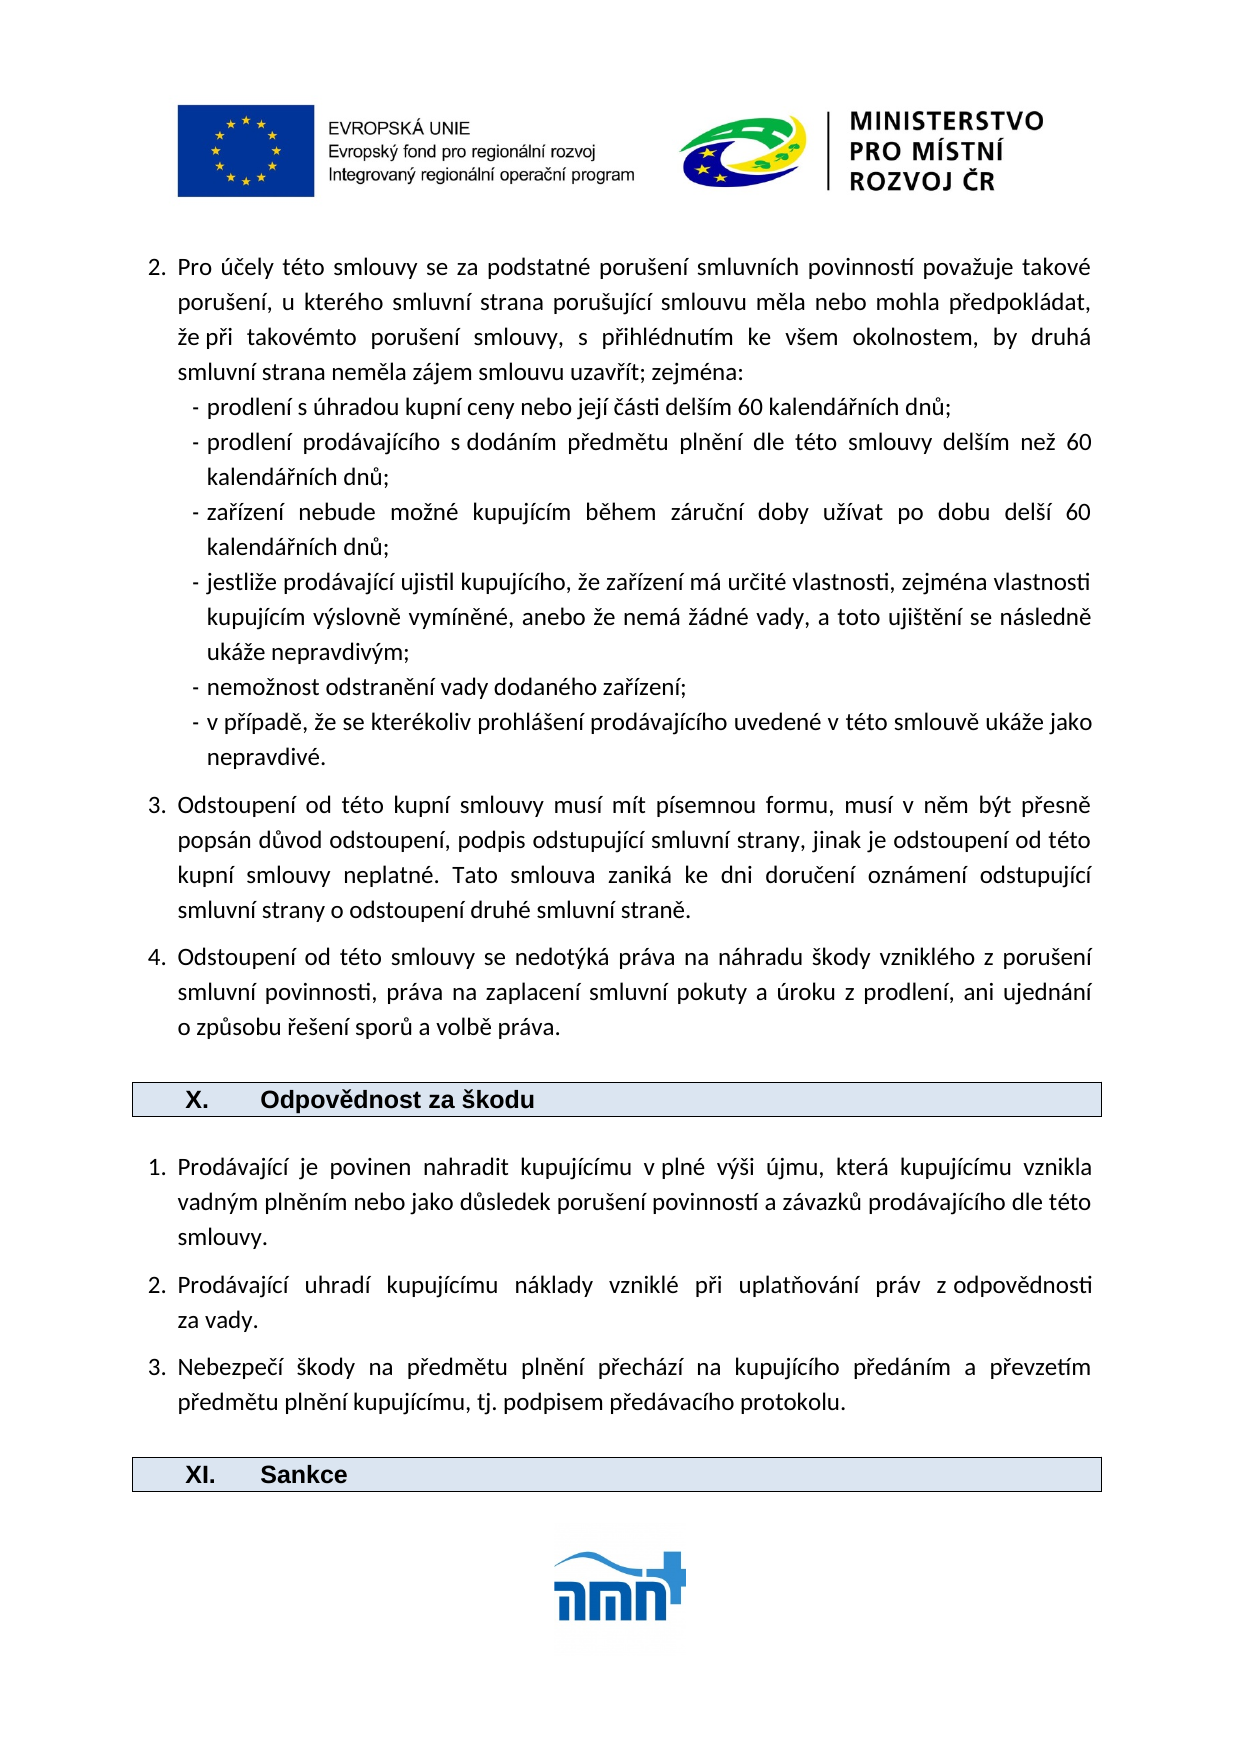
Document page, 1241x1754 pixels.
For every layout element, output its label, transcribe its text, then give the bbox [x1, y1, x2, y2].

list Odstoupení od této smlouvy se nedotýká práva na náhradu škody vzniklého z porušení smluvní povinnosti, práva na zaplacení smluvní pokuty a úroku z prodlení, ani ujednání o způsobu řešení sporů a volbě práva. [148, 942, 1093, 1042]
list Prodávající uhradí kupujícímu náklady vzniklé při uplatňování práv z odpovědnosti za vady. [148, 1269, 1093, 1334]
list jestliže prodávající ujistil kupujícího, že zařízení má určité vlastnosti, zejména vlastnosti kupujícím výslovně vymíněné, anebo že nemá žádné vady, a toto ujištění se následně ukáže nepravdivým; [192, 567, 1093, 667]
picture [554, 1523, 686, 1656]
picture [147, 73, 1073, 227]
list Prodávající je povinen nahradit kupujícímu v plné výši újmu, která kupujícímu vznikla vadným plněním nebo jako důsledek porušení povinností a závazků prodávajícího dle této smlouvy. [148, 1152, 1093, 1252]
list nemožnost odstranění vady dodaného zařízení; [192, 672, 1093, 702]
list v případě, že se kterékoliv prohlášení prodávajícího uvedené v této smlouvě ukáže jako nepravdivé. [192, 707, 1093, 772]
list Odstoupení od této kupní smlouvy musí mít písemnou formu, musí v něm být přesně popsán důvod odstoupení, podpis odstupující smluvní strany, jinak je odstoupení od této kupní smlouvy neplatné. Tato smlouva zaniká ke dni doručení oznámení odstupující smluvní strany o odstoupení druhé smluvní straně. [148, 789, 1093, 924]
list zařízení nebude možné kupujícím během záruční doby užívat po dobu delší 60 kalendářních dnů; [192, 497, 1093, 562]
list Pro účely této smlouvy se za podstatné porušení smluvních povinností považuje takové porušení, u kterého smluvní strana porušující smlouvu měla nebo mohla předpokládat, že při takovémto porušení smlouvy, s přihlédnutím ke všem okolnostem, by druhá smluvní strana neměla zájem smlouvu uzavřít; zejména: [148, 252, 1093, 387]
list Nebezpečí škody na předmětu plnění přechází na kupujícího předáním a převzetím předmětu plnění kupujícímu, tj. podpisem předávacího protokolu. [148, 1352, 1093, 1417]
list prodlení prodávajícího s dodáním předmětu plnění dle této smlouvy delším než 60 kalendářních dnů; [192, 427, 1093, 492]
subtitle Odpovědnost za škodu [133, 1083, 1101, 1116]
list prodlení s úhradou kupní ceny nebo její části delším 60 kalendářních dnů; [192, 392, 1093, 422]
subtitle Sankce [133, 1458, 1101, 1491]
